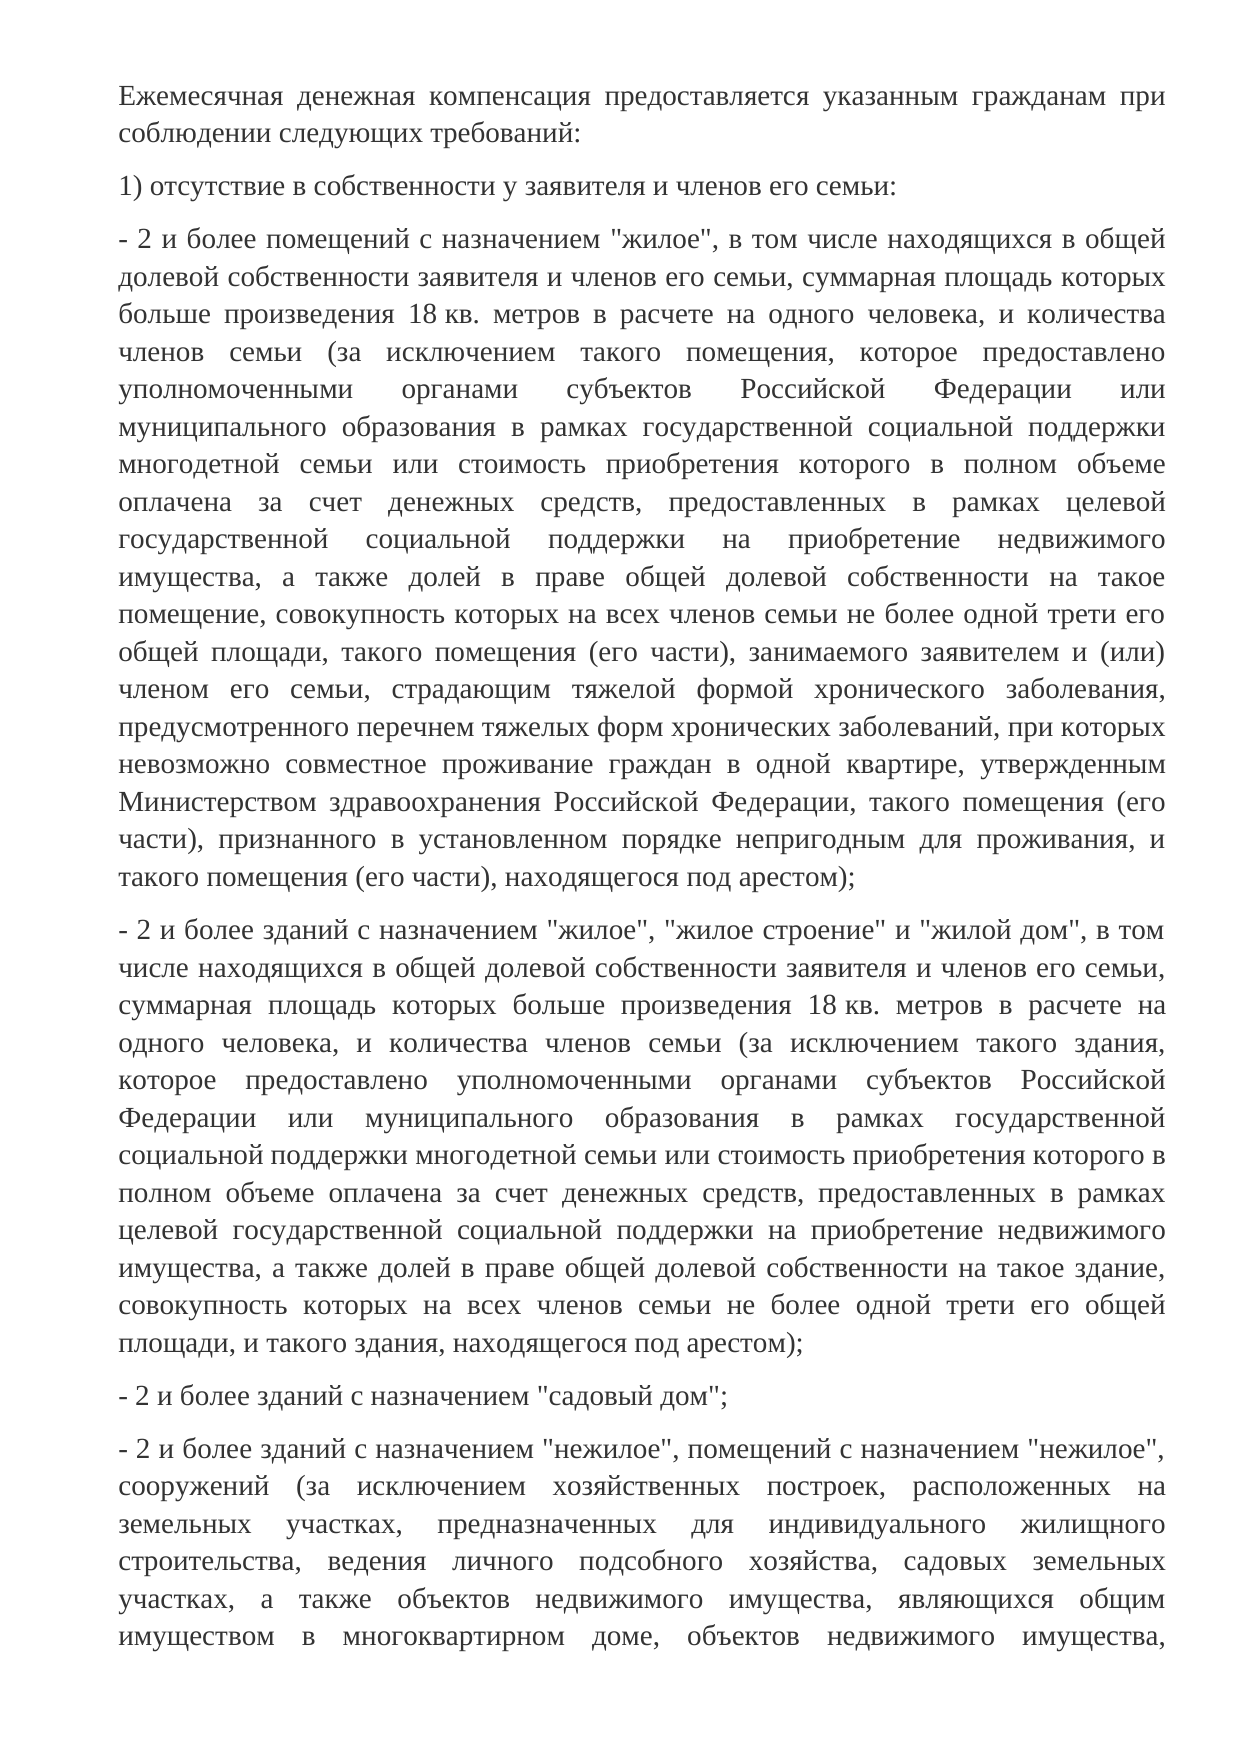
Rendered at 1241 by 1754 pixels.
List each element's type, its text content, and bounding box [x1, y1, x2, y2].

text - 2 и более помещений с назначением "жилое", в том числе находящихся в общей долевой собственности заявителя и членов его семьи, суммарная площадь которых больше произведения 18 кв. метров в расчете на одного человека, и количества членов семьи (за исключением такого помещения, которое предоставлено уполномоченными органами субъектов Российской Федерации или муниципального образования в рамках государственной социальной поддержки многодетной семьи или стоимость приобретения которого в полном объеме оплачена за счет денежных средств, предоставленных в рамках целевой государственной социальной поддержки на приобретение недвижимого имущества, а также долей в праве общей долевой собственности на такое помещение, совокупность которых на всех членов семьи не более одной трети его общей площади, такого помещения (его части), занимаемого заявителем и (или) членом его семьи, страдающим тяжелой формой хронического заболевания, предусмотренного перечнем тяжелых форм хронических заболеваний, при которых невозможно совместное проживание граждан в одной квартире, утвержденным Министерством здравоохранения Российской Федерации, такого помещения (его части), признанного в установленном порядке непригодным для проживания, и такого помещения (его части), находящегося под арестом); [118, 218, 1167, 893]
text 1) отсутствие в собственности у заявителя и членов его семьи: [118, 164, 1167, 202]
text - 2 и более зданий с назначением "садовый дом"; [118, 1374, 1167, 1411]
text Ежемесячная денежная компенсация предоставляется указанным гражданам при соблюдении следующих требований: [118, 74, 1167, 149]
text - 2 и более зданий с назначением "жилое", "жилое строение" и "жилой дом", в том числе находящихся в общей долевой собственности заявителя и членов его семьи, суммарная площадь которых больше произведения 18 кв. метров в расчете на одного человека, и количества членов семьи (за исключением такого здания, которое предоставлено уполномоченными органами субъектов Российской Федерации или муниципального образования в рамках государственной социальной поддержки многодетной семьи или стоимость приобретения которого в полном объеме оплачена за счет денежных средств, предоставленных в рамках целевой государственной социальной поддержки на приобретение недвижимого имущества, а также долей в праве общей долевой собственности на такое здание, совокупность которых на всех членов семьи не более одной трети его общей площади, и такого здания, находящегося под арестом); [118, 908, 1167, 1358]
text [118, 1427, 1167, 1652]
